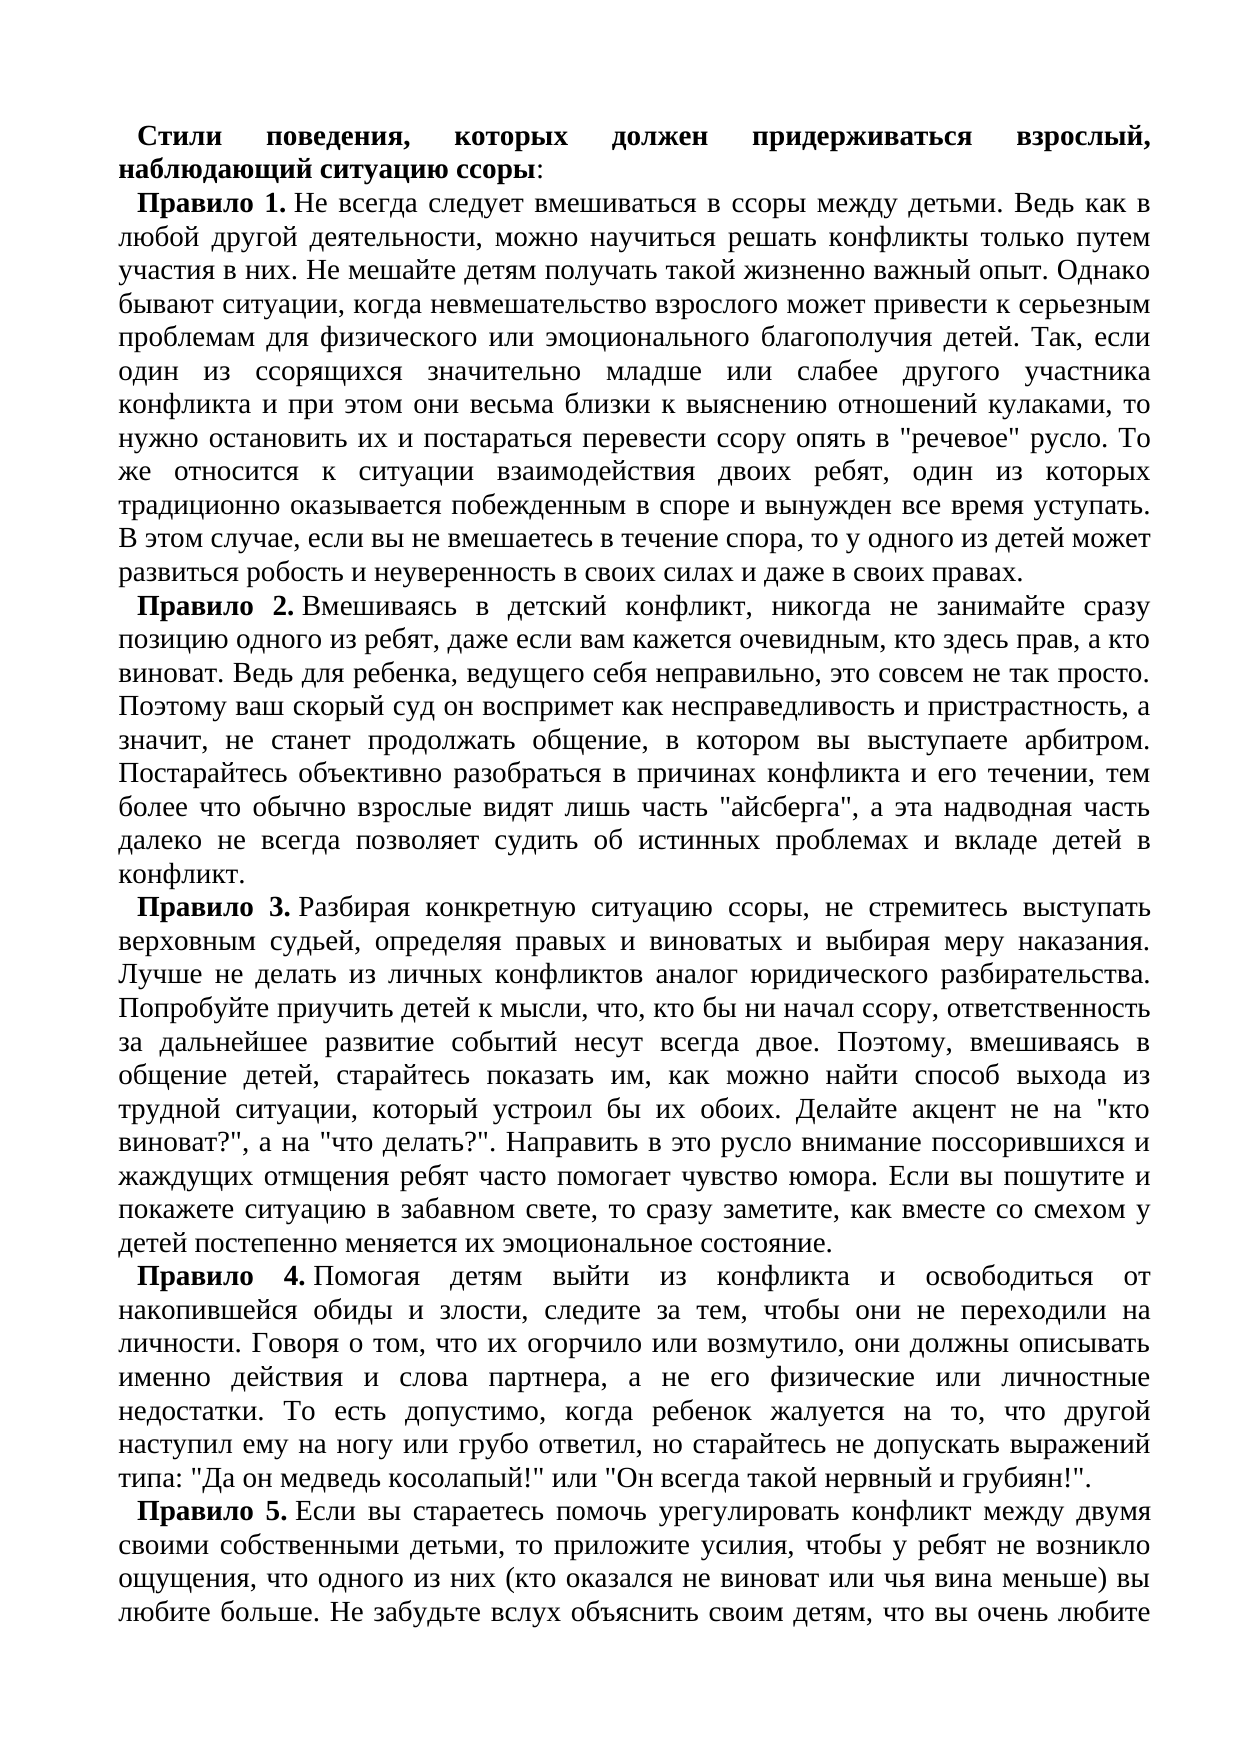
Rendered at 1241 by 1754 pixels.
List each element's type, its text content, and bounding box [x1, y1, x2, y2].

text Стили поведения, которых должен придерживаться взрослый, наблюдающий ситуацию ссоры: [118, 118, 1152, 185]
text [118, 1493, 1152, 1627]
text Правило 4. Помогая детям выйти из конфликта и освободиться от накопившейся обиды и злости, следите за тем, чтобы они не переходили на личности. Говоря о том, что их огорчило или возмутило, они должны описывать именно действия и слова партнера, а не его физические или личностные недостатки. То есть допустимо, когда ребенок жалуется на то, что другой наступил ему на ногу или грубо ответил, но старайтесь не допускать выражений типа: "Да он медведь косолапый!" или "Он всегда такой нервный и грубиян!". [118, 1258, 1152, 1493]
text Правило 1. Не всегда следует вмешиваться в ссоры между детьми. Ведь как в любой другой деятельности, можно научиться решать конфликты только путем участия в них. Не мешайте детям получать такой жизненно важный опыт. Однако бывают ситуации, когда невмешательство взрослого может привести к серьезным проблемам для физического или эмоционального благополучия детей. Так, если один из ссорящихся значительно младше или слабее другого участника конфликта и при этом они весьма близки к выяснению отношений кулаками, то нужно остановить их и постараться перевести ссору опять в "речевое" русло. То же относится к ситуации взаимодействия двоих ребят, один из которых традиционно оказывается побежденным в споре и вынужден все время уступать. В этом случае, если вы не вмешаетесь в течение спора, то у одного из детей может развиться робость и неуверенность в своих силах и даже в своих правах. [118, 185, 1152, 588]
text Правило 3. Разбирая конкретную ситуацию ссоры, не стремитесь выступать верховным судьей, определяя правых и виноватых и выбирая меру наказания. Лучше не делать из личных конфликтов аналог юридического разбирательства. Попробуйте приучить детей к мысли, что, кто бы ни начал ссору, ответственность за дальнейшее развитие событий несут всегда двое. Поэтому, вмешиваясь в общение детей, старайтесь показать им, как можно найти способ выхода из трудной ситуации, который устроил бы их обоих. Делайте акцент не на "кто виноват?", а на "что делать?". Направить в это русло внимание поссорившихся и жаждущих отмщения ребят часто помогает чувство юмора. Если вы пошутите и покажете ситуацию в забавном свете, то сразу заметите, как вместе со смехом у детей постепенно меняется их эмоциональное состояние. [118, 889, 1152, 1258]
text Правило 2. Вмешиваясь в детский конфликт, никогда не занимайте сразу позицию одного из ребят, даже если вам кажется очевидным, кто здесь прав, а кто виноват. Ведь для ребенка, ведущего себя неправильно, это совсем не так просто. Поэтому ваш скорый суд он воспримет как несправедливость и пристрастность, а значит, не станет продолжать общение, в котором вы выступаете арбитром. Постарайтесь объективно разобраться в причинах конфликта и его течении, тем более что обычно взрослые видят лишь часть "айсберга", а эта надводная часть далеко не всегда позволяет судить об истинных проблемах и вкладе детей в конфликт. [118, 588, 1152, 889]
